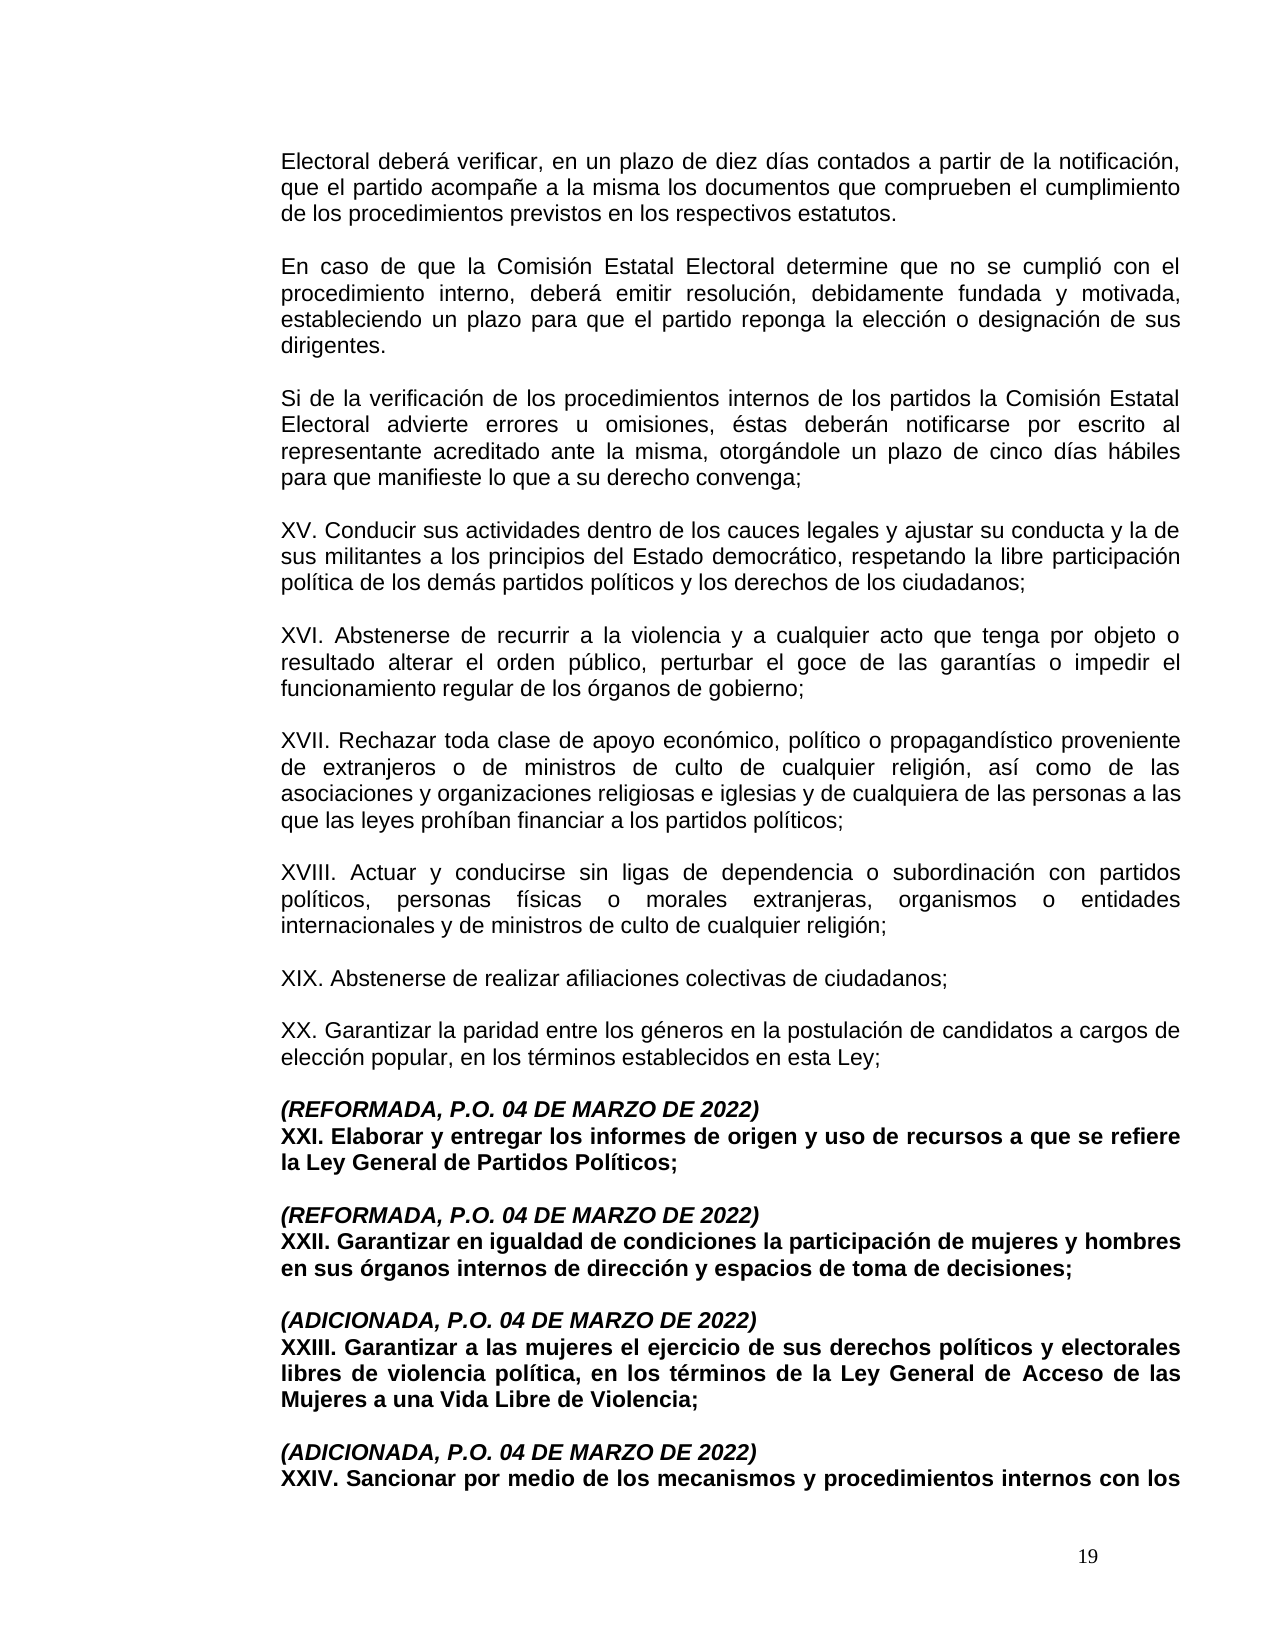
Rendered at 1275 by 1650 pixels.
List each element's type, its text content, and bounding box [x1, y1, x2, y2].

text XVI. Abstenerse de recurrir a la violencia y a cualquier acto que tenga por objeto o resultado alterar el orden público, perturbar el goce de las garantías o impedir el funcionamiento regular de los órganos de gobierno; [281, 622, 1181, 701]
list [281, 1465, 1181, 1492]
text (ADICIONADA, P.O. 04 DE MARZO DE 2022) [281, 1439, 1181, 1465]
text XVIII. Actuar y conducirse sin ligas de dependencia o subordinación con partidos políticos, personas físicas o morales extranjeras, organismos o entidades internacionales y de ministros de culto de cualquier religión; [281, 859, 1181, 938]
text XIX. Abstenerse de realizar afiliaciones colectivas de ciudadanos; [281, 965, 1181, 991]
text (REFORMADA, P.O. 04 DE MARZO DE 2022) [281, 1202, 1181, 1228]
text XV. Conducir sus actividades dentro de los cauces legales y ajustar su conducta y la de sus militantes a los principios del Estado democrático, respetando la libre participación política de los demás partidos políticos y los derechos de los ciudadanos; [281, 517, 1181, 596]
text XVII. Rechazar toda clase de apoyo económico, político o propagandístico proveniente de extranjeros o de ministros de culto de cualquier religión, así como de las asociaciones y organizaciones religiosas e iglesias y de cualquiera de las personas a las que las leyes prohíban financiar a los partidos políticos; [281, 727, 1181, 833]
text XX. Garantizar la paridad entre los géneros en la postulación de candidatos a cargos de elección popular, en los términos establecidos en esta Ley; [281, 1017, 1181, 1070]
text Si de la verificación de los procedimientos internos de los partidos la Comisión Estatal Electoral advierte errores u omisiones, éstas deberán notificarse por escrito al representante acreditado ante la misma, otorgándole un plazo de cinco días hábiles para que manifieste lo que a su derecho convenga; [281, 385, 1181, 490]
text (REFORMADA, P.O. 04 DE MARZO DE 2022) [281, 1096, 1181, 1123]
list XXI. Elaborar y entregar los informes de origen y uso de recursos a que se refiere la Ley General de Partidos Políticos; [281, 1123, 1181, 1176]
list XXII. Garantizar en igualdad de condiciones la participación de mujeres y hombres en sus órganos internos de dirección y espacios de toma de decisiones; [281, 1228, 1181, 1281]
text (ADICIONADA, P.O. 04 DE MARZO DE 2022) [281, 1307, 1181, 1334]
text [281, 148, 1181, 227]
list XXIII. Garantizar a las mujeres el ejercicio de sus derechos políticos y electorales libres de violencia política, en los términos de la Ley General de Acceso de las Mujeres a una Vida Libre de Violencia; [281, 1334, 1181, 1413]
text En caso de que la Comisión Estatal Electoral determine que no se cumplió con el procedimiento interno, deberá emitir resolución, debidamente fundada y motivada, estableciendo un plazo para que el partido reponga la elección o designación de sus dirigentes. [281, 253, 1181, 358]
